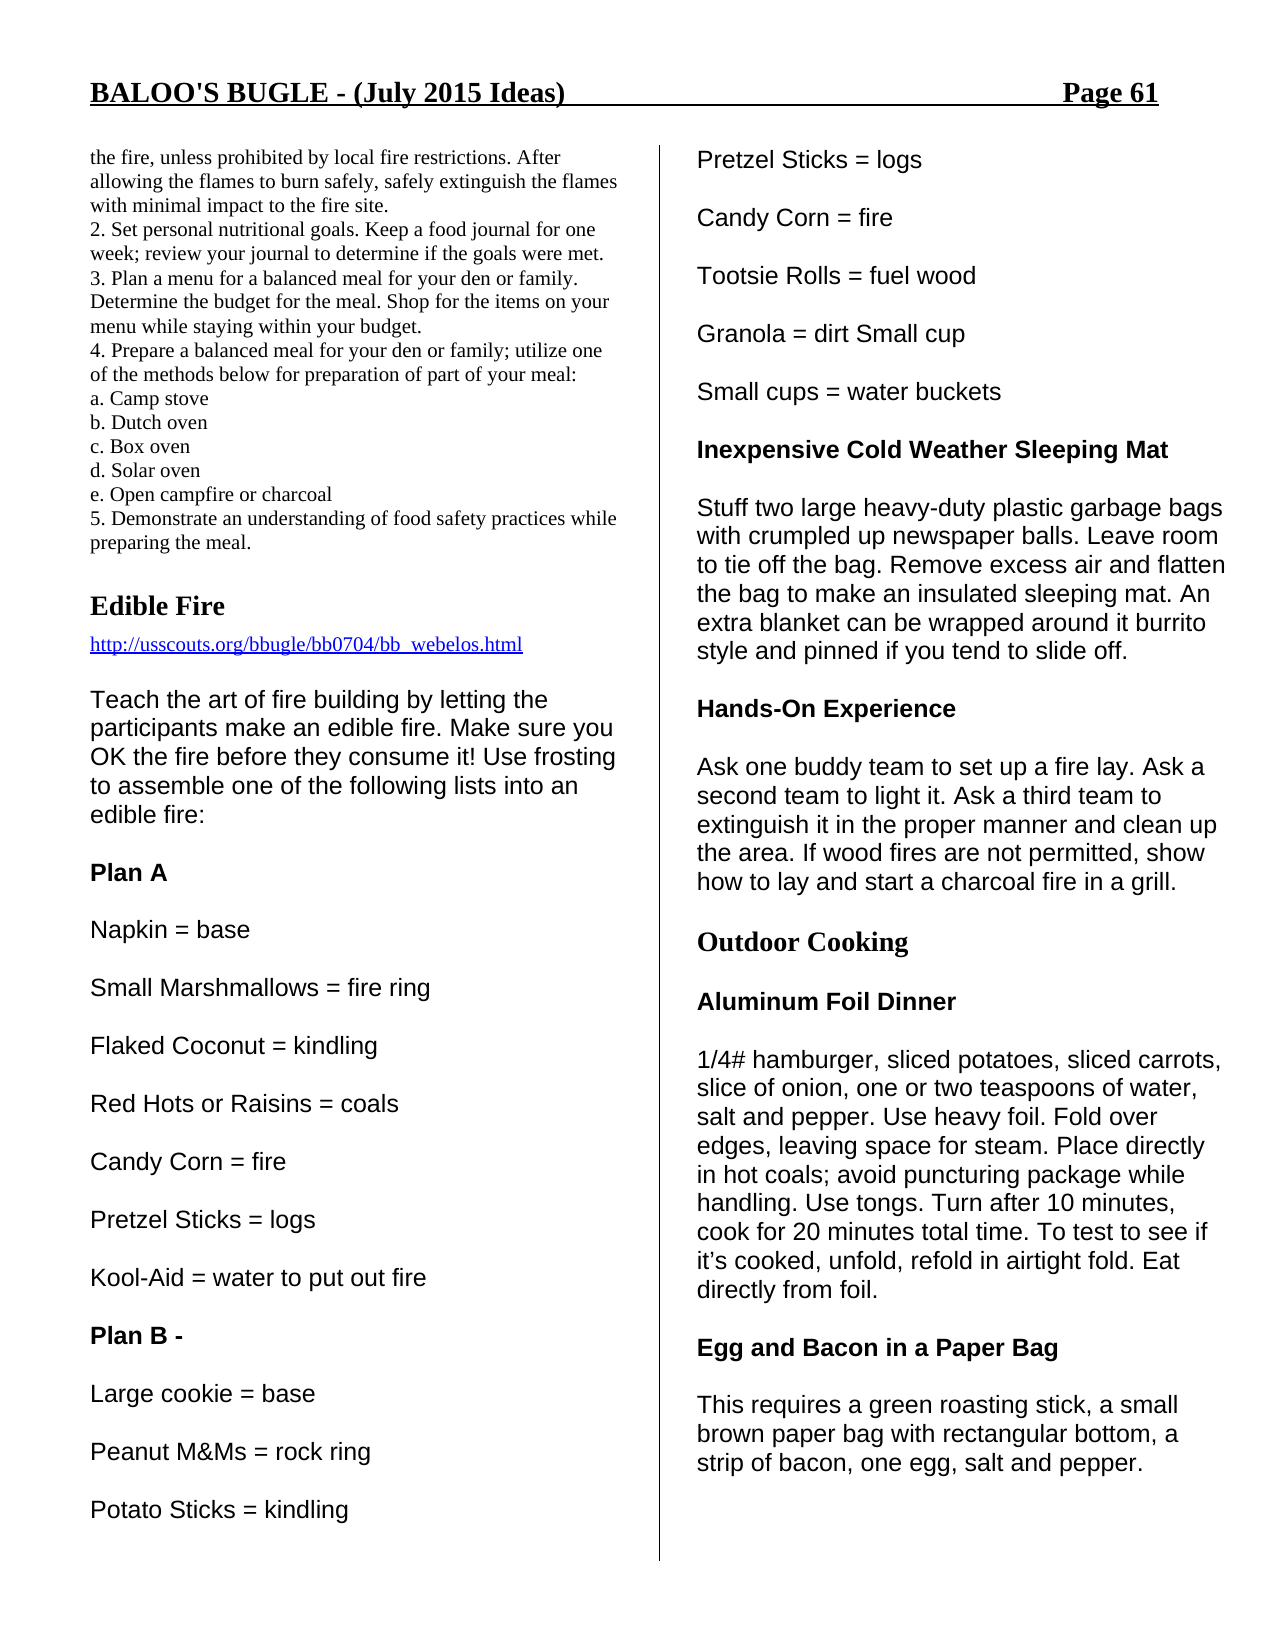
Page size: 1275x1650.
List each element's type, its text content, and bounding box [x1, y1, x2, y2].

text This requires a green roasting stick, a small brown paper bag with rectangular bottom, a strip of bacon, one egg, salt and pepper. [697, 1390, 1228, 1477]
text d. Solar oven [90, 458, 622, 482]
text 1/4# hamburger, sliced potatoes, sliced carrots, slice of onion, one or two teaspoons of water, salt and pepper. Use heavy foil. Fold over edges, leaving space for steam. Place directly in hot coals; avoid puncturing package while handling. Use tongs. Turn after 10 minutes, cook for 20 minutes total time. To test to see if it’s cooked, unfold, refold in airtight fold. Eat directly from foil. [697, 1044, 1228, 1303]
text Napkin = base [90, 916, 622, 944]
text Stuff two large heavy-duty plastic garbage bags with crumpled up newspaper balls. Leave room to tie off the bag. Remove excess air and flatten the bag to make an insulated sleeping mat. An extra blanket can be wrapped around it burrito style and pinned if you tend to slide off. [697, 493, 1228, 665]
text Egg and Bacon in a Paper Bag [697, 1332, 1228, 1361]
text Flaked Coconut = kindling [90, 1031, 622, 1060]
text Candy Corn = fire [697, 203, 1228, 232]
text Peanut M&Ms = rock ring [90, 1437, 622, 1466]
text Granola = dirt Small cup [697, 319, 1228, 348]
subtitle Edible Fire [90, 589, 622, 621]
text Tootsie Rolls = fuel wood [697, 261, 1228, 290]
text Plan A [90, 858, 622, 886]
text 5. Demonstrate an understanding of food safety practices while preparing the meal. [90, 506, 622, 554]
text 4. Prepare a balanced meal for your den or family; utilize one of the methods below for preparation of part of your meal: [90, 338, 622, 386]
text 2. Set personal nutritional goals. Keep a food journal for one week; review your journal to determine if the goals were met. [90, 217, 622, 265]
text Hands-On Experience [697, 694, 1228, 723]
text http://usscouts.org/bbugle/bb0704/bb_webelos.html [90, 631, 622, 656]
text Inexpensive Cold Weather Sleeping Mat [697, 435, 1228, 463]
text Candy Corn = fire [90, 1147, 622, 1176]
text Teach the art of fire building by letting the participants make an edible fire. Make sure you OK the fire before they consume it! Use frosting to assemble one of the following lists into an edible fire: [90, 685, 622, 828]
text Pretzel Sticks = logs [697, 145, 1228, 174]
text e. Open campfire or charcoal [90, 482, 622, 506]
text 3. Plan a menu for a balanced meal for your den or family. Determine the budget for the meal. Shop for the items on your menu while staying within your budget. [90, 265, 622, 338]
text Small cups = water buckets [697, 377, 1228, 406]
text a. Camp stove [90, 386, 622, 410]
text with minimal impact to the fire site. [90, 193, 622, 217]
text Red Hots or Raisins = coals [90, 1089, 622, 1118]
text Small Marshmallows = fire ring [90, 973, 622, 1002]
text b. Dutch oven [90, 410, 622, 434]
text Potato Sticks = kindling [90, 1495, 622, 1523]
subtitle Outdoor Cooking [697, 925, 1228, 957]
text Aluminum Foil Dinner [697, 987, 1228, 1015]
text c. Box oven [90, 434, 622, 458]
text Ask one buddy team to set up a fire lay. Ask a second team to light it. Ask a third team to extinguish it in the proper manner and clean up the area. If wood fires are not permitted, show how to lay and start a charcoal fire in a grill. [697, 752, 1228, 896]
text Large cookie = base [90, 1379, 622, 1408]
text Pretzel Sticks = logs [90, 1205, 622, 1234]
text Plan B - [90, 1321, 622, 1350]
text Kool-Aid = water to put out fire [90, 1263, 622, 1292]
